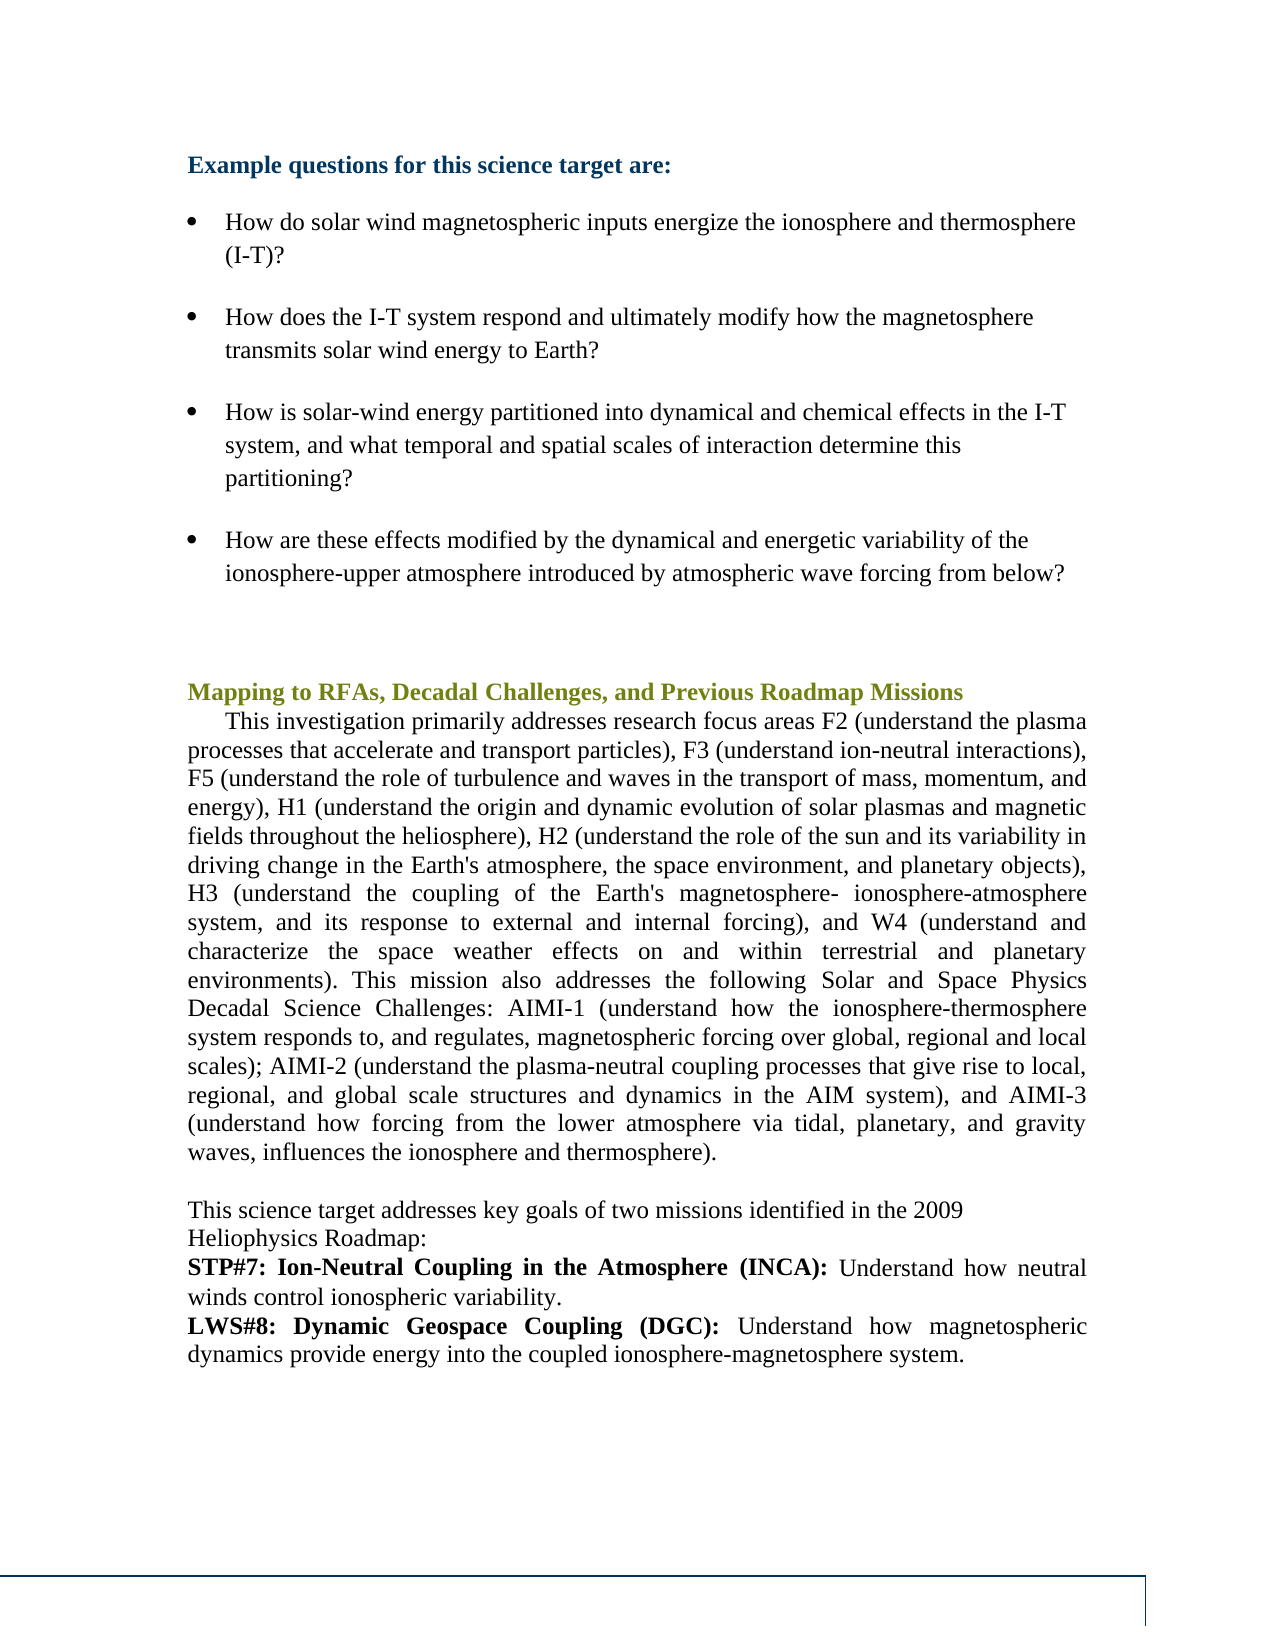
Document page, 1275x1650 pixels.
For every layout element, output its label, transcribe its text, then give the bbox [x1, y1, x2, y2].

list How does the I-T system respond and ultimately modify how the magnetosphere transmits solar wind energy to Earth? [187, 302, 1087, 364]
text LWS#8: Dynamic Geospace Coupling (DGC): Understand how magnetospheric dynamics provide energy into the coupled ionosphere-magnetosphere system. [187, 1311, 1087, 1368]
text This investigation primarily addresses research focus areas F2 (understand the plasma processes that accelerate and transport particles), F3 (understand ion-neutral interactions), F5 (understand the role of turbulence and waves in the transport of mass, momentum, and energy), H1 (understand the origin and dynamic evolution of solar plasmas and magnetic fields throughout the heliosphere), H2 (understand the role of the sun and its variability in driving change in the Earth's atmosphere, the space environment, and planetary objects), H3 (understand the coupling of the Earth's magnetosphere- ionosphere-atmosphere system, and its response to external and internal forcing), and W4 (understand and characterize the space weather effects on and within terrestrial and planetary environments). This mission also addresses the following Solar and Space Physics Decadal Science Challenges: AIMI-1 (understand how the ionosphere-thermosphere system responds to, and regulates, magnetospheric forcing over global, regional and local scales); AIMI-2 (understand the plasma-neutral coupling processes that give rise to local, regional, and global scale structures and dynamics in the AIM system), and AIMI-3 (understand how forcing from the lower atmosphere via tidal, planetary, and gravity waves, influences the ionosphere and thermosphere). [187, 706, 1087, 1166]
list How is solar-wind energy partitioned into dynamical and chemical effects in the I-T system, and what temporal and spatial scales of interaction determine this partitioning? [187, 397, 1087, 492]
text Mapping to RFAs, Decadal Challenges, and Previous Roadmap Missions [187, 677, 1087, 706]
text This science target addresses key goals of two missions identified in the 2009 Heliophysics Roadmap: [187, 1195, 1087, 1252]
list How do solar wind magnetospheric inputs energize the ionosphere and thermosphere (I-T)? [187, 207, 1087, 269]
list How are these effects modified by the dynamical and energetic variability of the ionosphere-upper atmosphere introduced by atmospheric wave forcing from below? [187, 525, 1087, 587]
text Example questions for this science target are: [187, 150, 1087, 179]
text STP#7: Ion-Neutral Coupling in the Atmosphere (INCA): Understand how neutral winds control ionospheric variability. [187, 1252, 1087, 1311]
